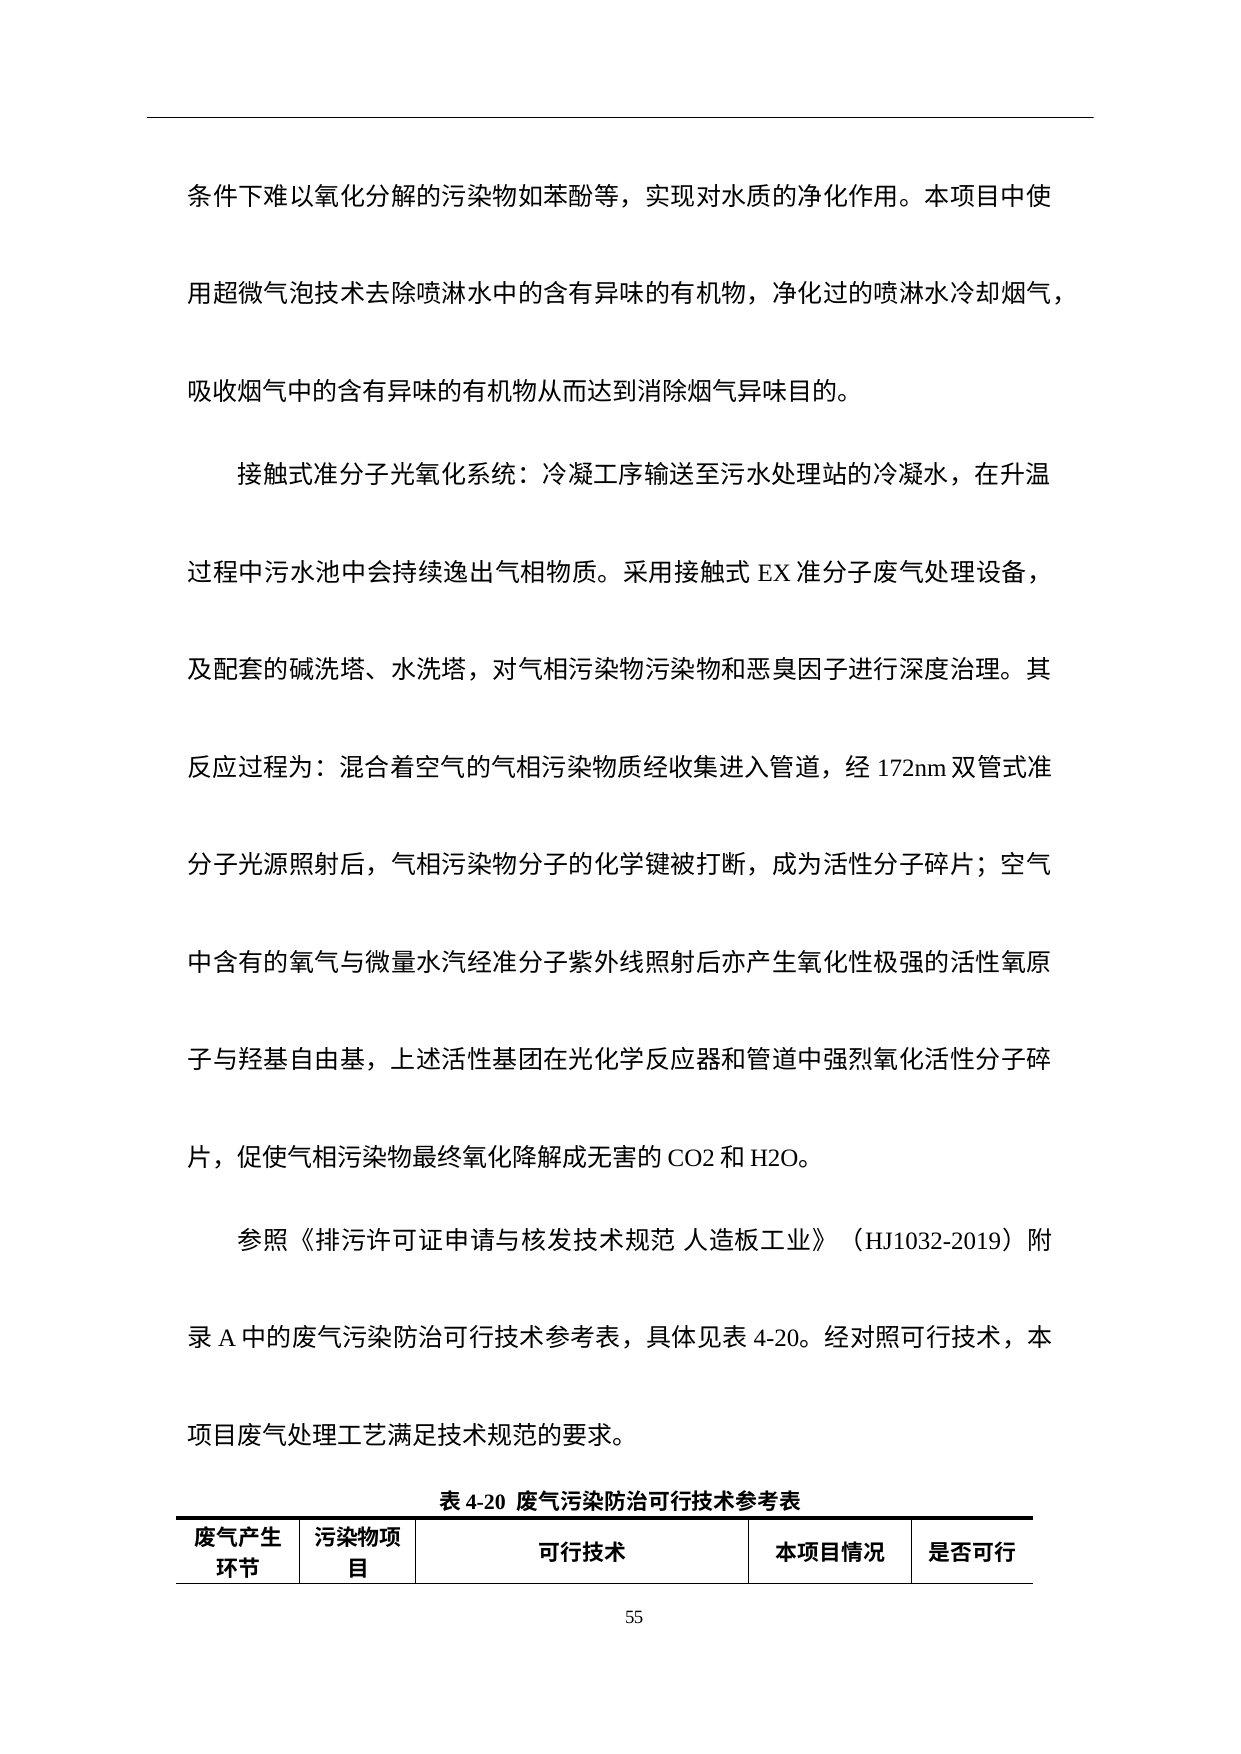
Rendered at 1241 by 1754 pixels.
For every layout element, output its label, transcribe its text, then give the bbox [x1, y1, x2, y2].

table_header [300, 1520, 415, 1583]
text 接触式准分子光氧化系统：冷凝工序输送至污水处理站的冷凝水，在升温过程中污水池中会持续逸出气相物质。采用接触式EX准分子废气处理设备，及配套的碱洗塔、水洗塔，对气相污染物污染物和恶臭因子进行深度治理。其反应过程为：混合着空气的气相污染物质经收集进入管道，经172nm双管式准分子光源照射后，气相污染物分子的化学键被打断，成为活性分子碎片；空气中含有的氧气与微量水汽经准分子紫外线照射后亦产生氧化性极强的活性氧原子与羟基自由基，上述活性基团在光化学反应器和管道中强烈氧化活性分子碎片，促使气相污染物最终氧化降解成无害的CO2和H2O。 [187, 440, 1053, 1188]
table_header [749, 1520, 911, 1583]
text 参照《排污许可证申请与核发技术规范 人造板工业》（HJ1032-2019）附录A中的废气污染防治可行技术参考表，具体见表4-20。经对照可行技术，本项目废气处理工艺满足技术规范的要求。 [187, 1206, 1053, 1466]
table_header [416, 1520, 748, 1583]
text 表4-20 废气污染防治可行技术参考表 [187, 1484, 1053, 1516]
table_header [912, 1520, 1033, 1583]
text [187, 162, 1053, 422]
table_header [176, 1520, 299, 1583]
